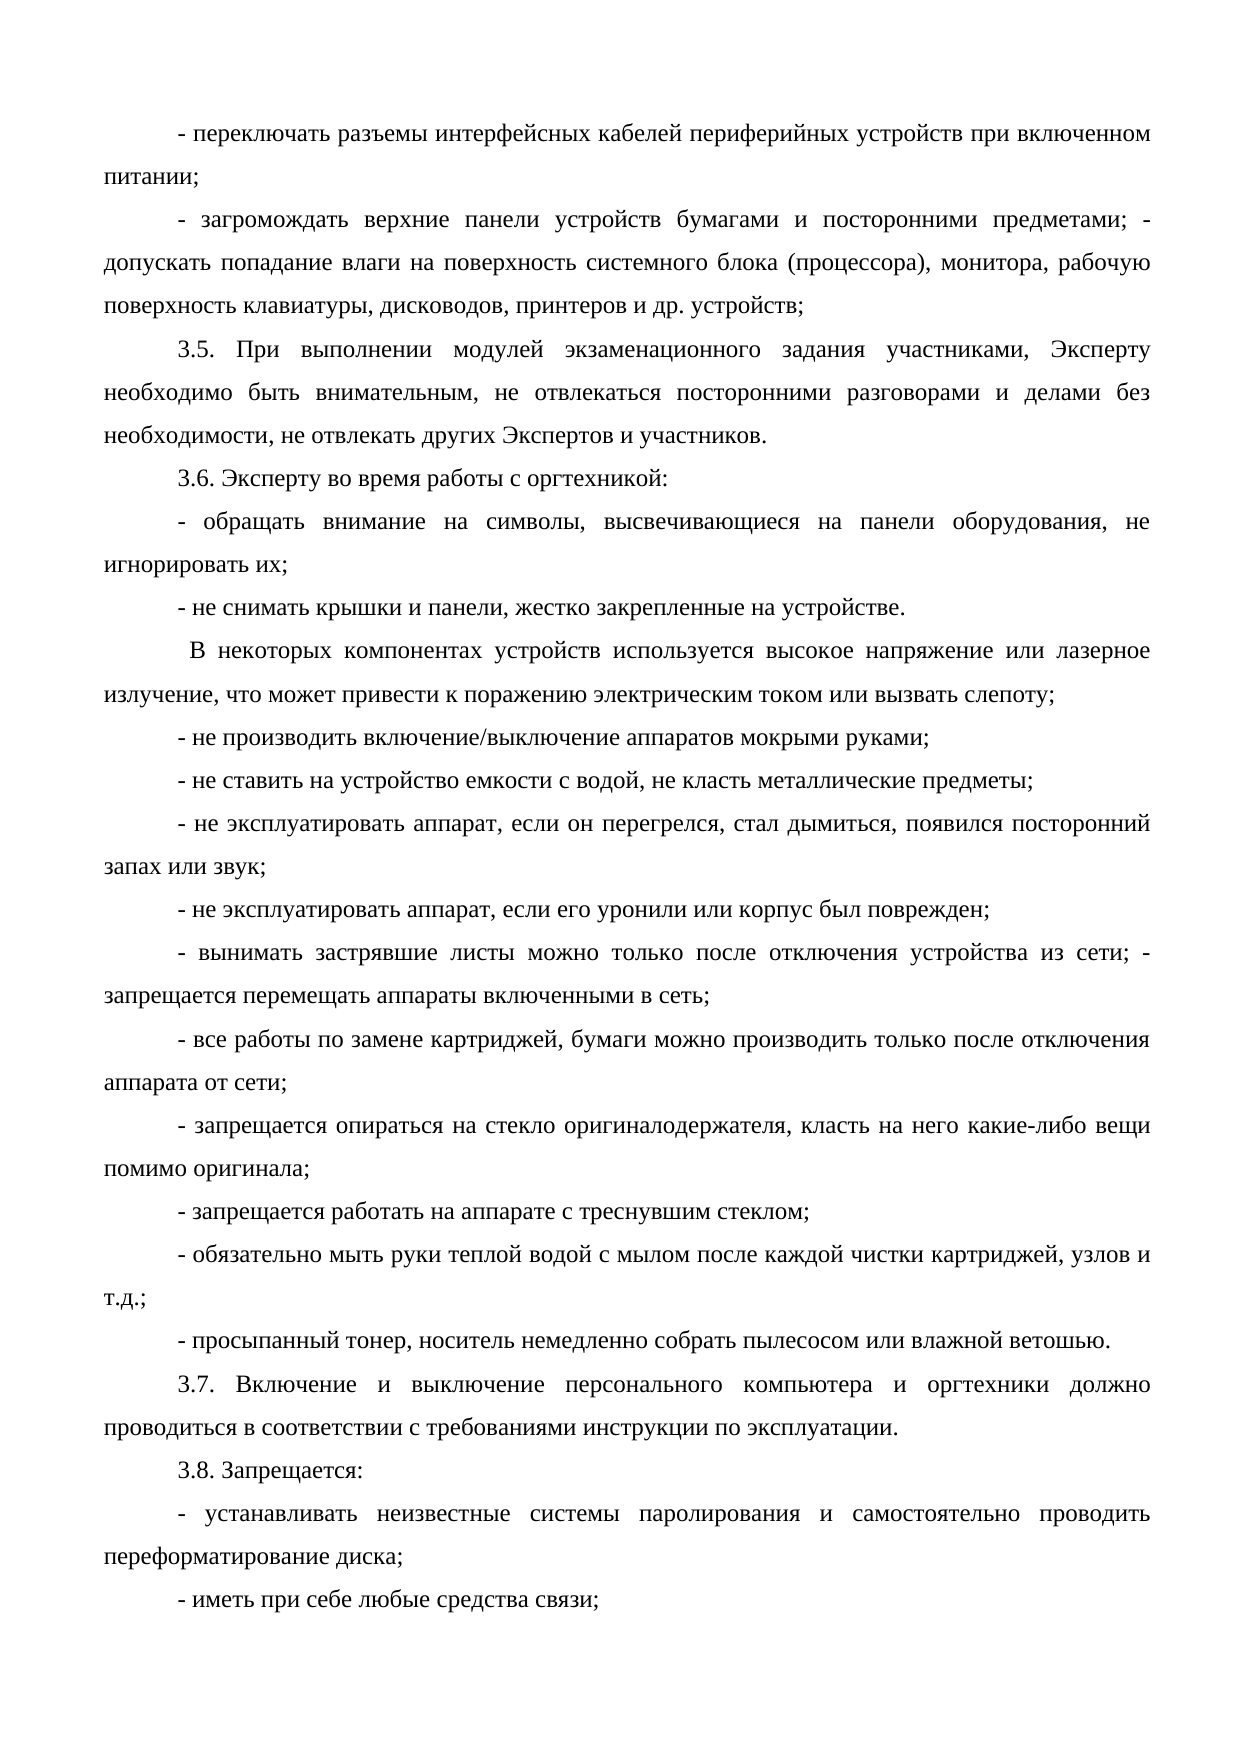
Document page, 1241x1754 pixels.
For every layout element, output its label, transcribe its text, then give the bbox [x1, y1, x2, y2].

text - переключать разъемы интерфейсных кабелей периферийных устройств при включенном питании; [103, 118, 1152, 190]
text - запрещается опираться на стекло оригиналодержателя, класть на него какие-либо вещи помимо оригинала; [103, 1110, 1152, 1182]
text - не эксплуатировать аппарат, если он перегрелся, стал дымиться, появился посторонний запах или звук; [103, 808, 1152, 880]
text - обращать внимание на символы, высвечивающиеся на панели оборудования, не игнорировать их; [103, 506, 1152, 578]
text 3.7. Включение и выключение персонального компьютера и оргтехники должно проводиться в соответствии с требованиями инструкции по эксплуатации. [103, 1369, 1152, 1441]
text В некоторых компонентах устройств используется высокое напряжение или лазерное излучение, что может привести к поражению электрическим током или вызвать слепоту; [103, 636, 1152, 707]
text - иметь при себе любые средства связи; [103, 1584, 1152, 1613]
text - не производить включение/выключение аппаратов мокрыми руками; [103, 722, 1152, 751]
text - обязательно мыть руки теплой водой с мылом после каждой чистки картриджей, узлов и т.д.; [103, 1239, 1152, 1311]
text - не эксплуатировать аппарат, если его уронили или корпус был поврежден; [103, 894, 1152, 923]
text - вынимать застрявшие листы можно только после отключения устройства из сети; -запрещается перемещать аппараты включенными в сеть; [103, 937, 1152, 1009]
text - запрещается работать на аппарате с треснувшим стеклом; [103, 1196, 1152, 1225]
text - загромождать верхние панели устройств бумагами и посторонними предметами; - допускать попадание влаги на поверхность системного блока (процессора), монитора, рабочую поверхность клавиатуры, дисководов, принтеров и др. устройств; [103, 204, 1152, 319]
text - не ставить на устройство емкости с водой, не класть металлические предметы; [103, 765, 1152, 794]
text - все работы по замене картриджей, бумаги можно производить только после отключения аппарата от сети; [103, 1024, 1152, 1096]
text - устанавливать неизвестные системы паролирования и самостоятельно проводить переформатирование диска; [103, 1498, 1152, 1570]
text 3.6. Эксперту во время работы с оргтехникой: [103, 463, 1152, 492]
text - просыпанный тонер, носитель немедленно собрать пылесосом или влажной ветошью. [103, 1326, 1152, 1354]
text 3.8. Запрещается: [103, 1455, 1152, 1484]
text 3.5. При выполнении модулей экзаменационного задания участниками, Эксперту необходимо быть внимательным, не отвлекаться посторонними разговорами и делами без необходимости, не отвлекать других Экспертов и участников. [103, 334, 1152, 449]
text - не снимать крышки и панели, жестко закрепленные на устройстве. [103, 592, 1152, 621]
